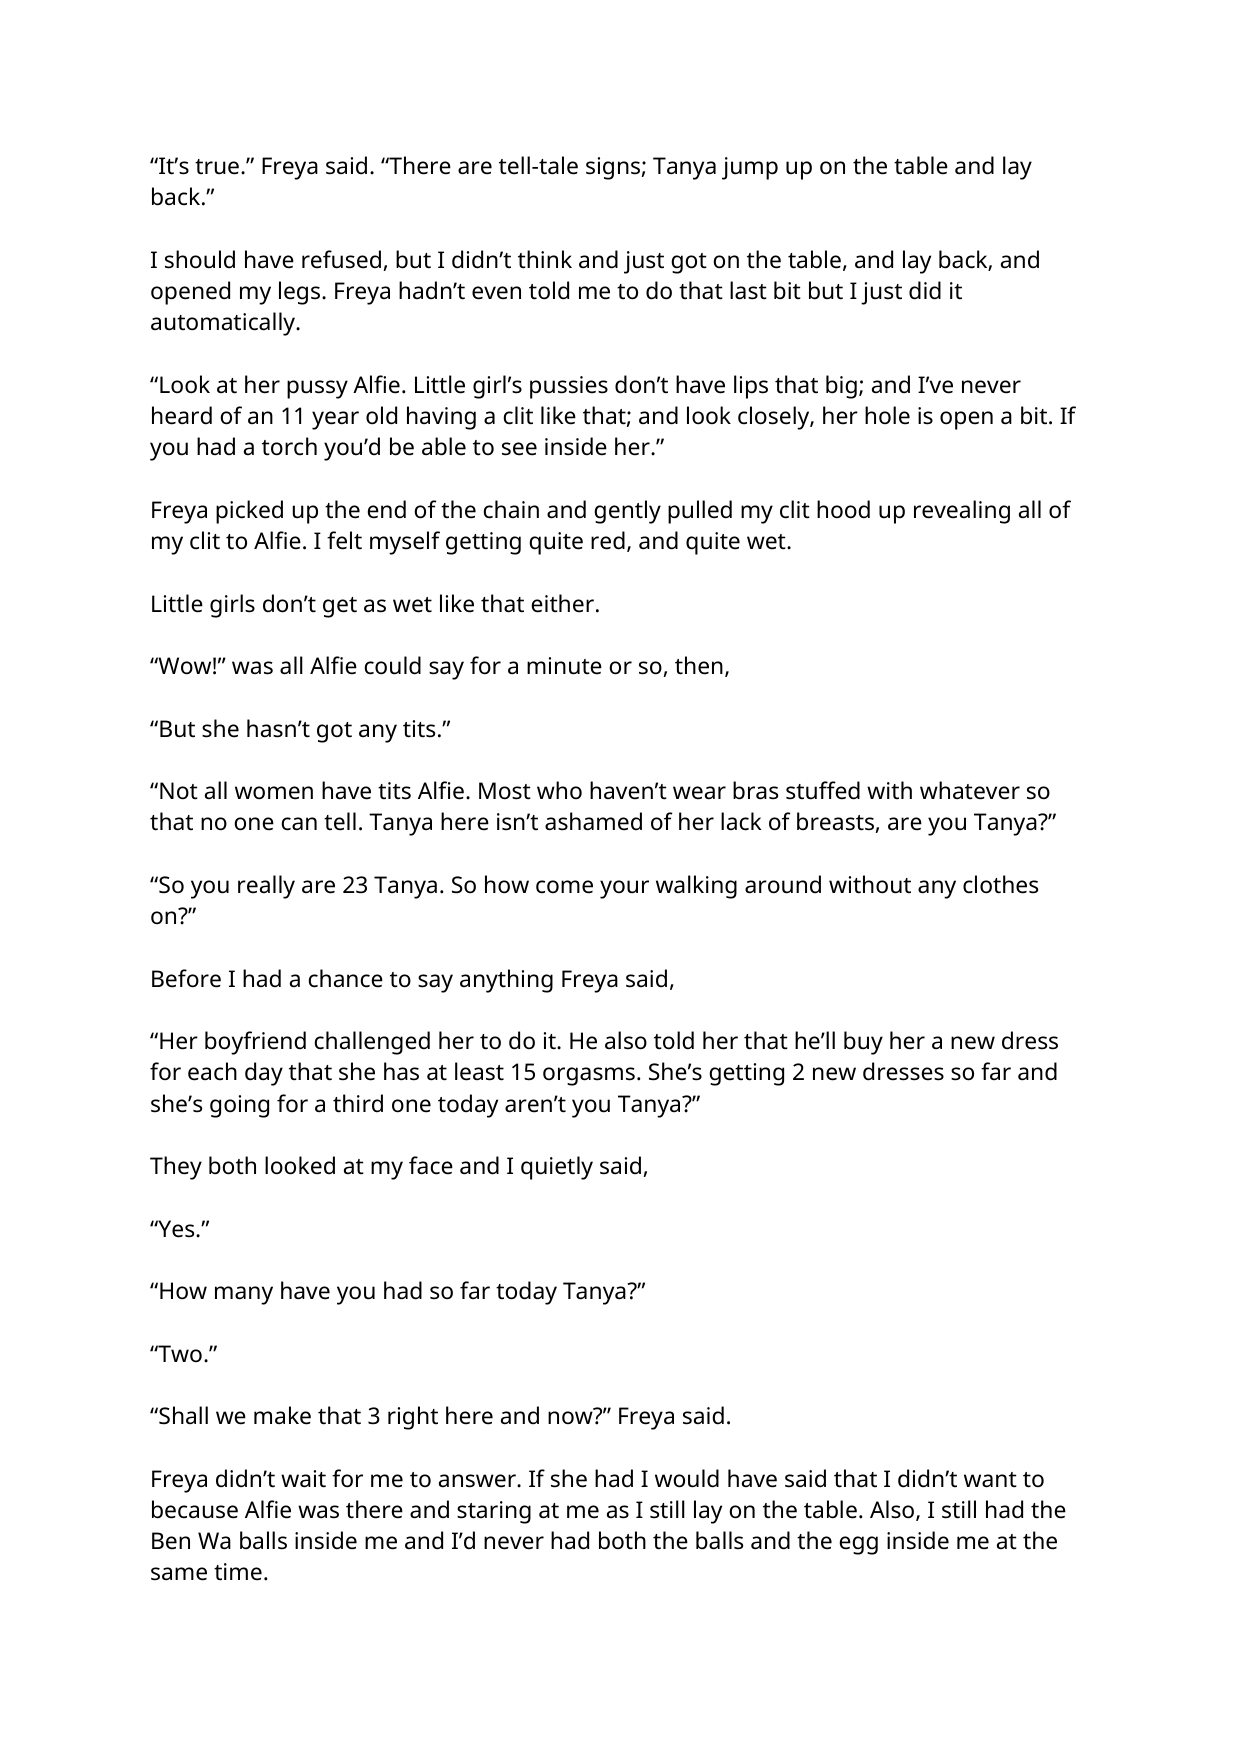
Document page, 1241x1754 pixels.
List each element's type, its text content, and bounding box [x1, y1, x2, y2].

text Before I had a chance to say anything Freya said, [150, 962, 1090, 994]
text “Not all women have tits Alfie. Most who haven’t wear bras stuffed with whatever so that no one can tell. Tanya here isn’t ashamed of her lack of breasts, are you Tanya?” [150, 775, 1090, 837]
text “Her boyfriend challenged her to do it. He also told her that he’ll buy her a new dress for each day that she has at least 15 orgasms. She’s getting 2 new dresses so far and she’s going for a third one today aren’t you Tanya?” [150, 1025, 1090, 1119]
text Little girls don’t get as wet like that either. [150, 587, 1090, 619]
text “So you really are 23 Tanya. So how come your walking around without any clothes on?” [150, 869, 1090, 931]
text “Yes.” [150, 1212, 1090, 1244]
text “Two.” [150, 1337, 1090, 1369]
text Freya didn’t wait for me to answer. If she had I would have said that I didn’t want to because Alfie was there and staring at me as I still lay on the table. Also, I still had the Ben Wa balls inside me and I’d never had both the balls and the egg inside me at the same time. [150, 1462, 1090, 1587]
text “It’s true.” Freya said. “There are tell-tale signs; Tanya jump up on the table and lay back.” [150, 150, 1090, 212]
text “How many have you had so far today Tanya?” [150, 1275, 1090, 1306]
text “Shall we make that 3 right here and now?” Freya said. [150, 1400, 1090, 1431]
text “Wow!” was all Alfie could say for a minute or so, then, [150, 650, 1090, 681]
text Freya picked up the end of the chain and gently pulled my clit hood up revealing all of my clit to Alfie. I felt myself getting quite red, and quite wet. [150, 494, 1090, 556]
text I should have refused, but I didn’t think and just got on the table, and lay back, and opened my legs. Freya hadn’t even told me to do that last bit but I just did it automatically. [150, 244, 1090, 337]
text They both looked at my face and I quietly said, [150, 1150, 1090, 1181]
text “But she hasn’t got any tits.” [150, 712, 1090, 744]
text “Look at her pussy Alfie. Little girl’s pussies don’t have lips that big; and I’ve never heard of an 11 year old having a clit like that; and look closely, her hole is open a bit. If you had a torch you’d be able to see inside her.” [150, 369, 1090, 462]
